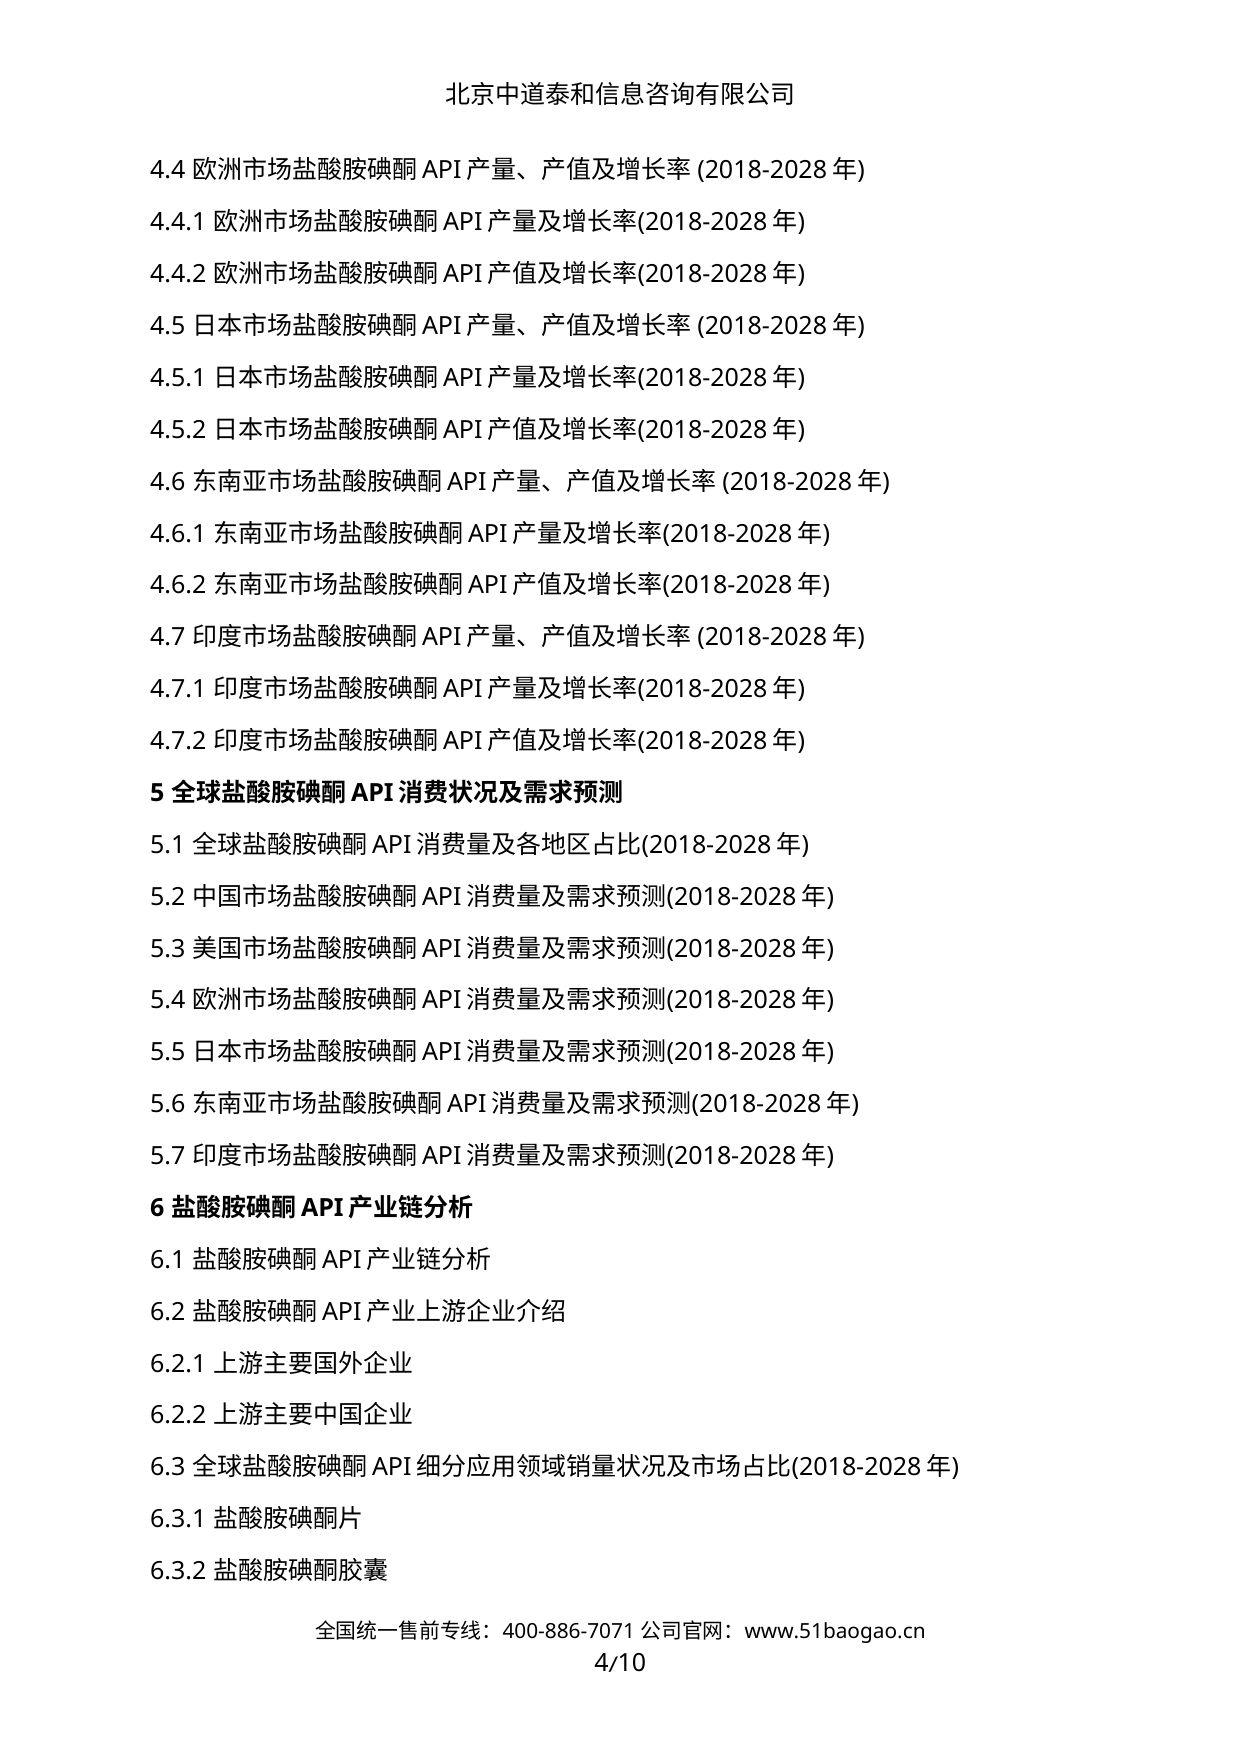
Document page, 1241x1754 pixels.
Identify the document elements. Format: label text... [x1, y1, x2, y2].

text 4.5.1 日本市场盐酸胺碘酮API产量及增长率(2018-2028年) [150, 357, 1090, 394]
text 5 全球盐酸胺碘酮API消费状况及需求预测 [150, 772, 1090, 809]
text 6.3.1 盐酸胺碘酮片 [150, 1499, 1090, 1535]
text 5.7 印度市场盐酸胺碘酮API消费量及需求预测(2018-2028年) [150, 1136, 1090, 1172]
text 5.4 欧洲市场盐酸胺碘酮API消费量及需求预测(2018-2028年) [150, 980, 1090, 1016]
text 5.3 美国市场盐酸胺碘酮API消费量及需求预测(2018-2028年) [150, 928, 1090, 964]
text 4.4.2 欧洲市场盐酸胺碘酮API产值及增长率(2018-2028年) [150, 254, 1090, 290]
text 4.6.2 东南亚市场盐酸胺碘酮API产值及增长率(2018-2028年) [150, 565, 1090, 601]
text 5.2 中国市场盐酸胺碘酮API消费量及需求预测(2018-2028年) [150, 876, 1090, 912]
text 6 盐酸胺碘酮API产业链分析 [150, 1187, 1090, 1224]
text 4.7.1 印度市场盐酸胺碘酮API产量及增长率(2018-2028年) [150, 669, 1090, 705]
text 4.7 印度市场盐酸胺碘酮API产量、产值及增长率 (2018-2028年) [150, 617, 1090, 653]
text 5.1 全球盐酸胺碘酮API消费量及各地区占比(2018-2028年) [150, 824, 1090, 861]
text 6.3 全球盐酸胺碘酮API细分应用领域销量状况及市场占比(2018-2028年) [150, 1447, 1090, 1483]
text 5.6 东南亚市场盐酸胺碘酮API消费量及需求预测(2018-2028年) [150, 1084, 1090, 1120]
text 4.4.1 欧洲市场盐酸胺碘酮API产量及增长率(2018-2028年) [150, 202, 1090, 238]
text 4.6 东南亚市场盐酸胺碘酮API产量、产值及增长率 (2018-2028年) [150, 461, 1090, 497]
text 6.2.2 上游主要中国企业 [150, 1395, 1090, 1431]
text 6.3.2 盐酸胺碘酮胶囊 [150, 1551, 1090, 1587]
text 6.2.1 上游主要国外企业 [150, 1343, 1090, 1379]
text 6.1 盐酸胺碘酮API产业链分析 [150, 1239, 1090, 1276]
text 4.4 欧洲市场盐酸胺碘酮API产量、产值及增长率 (2018-2028年) [150, 150, 1090, 186]
text 4.7.2 印度市场盐酸胺碘酮API产值及增长率(2018-2028年) [150, 721, 1090, 757]
text 6.2 盐酸胺碘酮API产业上游企业介绍 [150, 1291, 1090, 1327]
text 5.5 日本市场盐酸胺碘酮API消费量及需求预测(2018-2028年) [150, 1032, 1090, 1068]
text 4.5.2 日本市场盐酸胺碘酮API产值及增长率(2018-2028年) [150, 409, 1090, 446]
text 4.6.1 东南亚市场盐酸胺碘酮API产量及增长率(2018-2028年) [150, 513, 1090, 549]
text 4.5 日本市场盐酸胺碘酮API产量、产值及增长率 (2018-2028年) [150, 306, 1090, 342]
